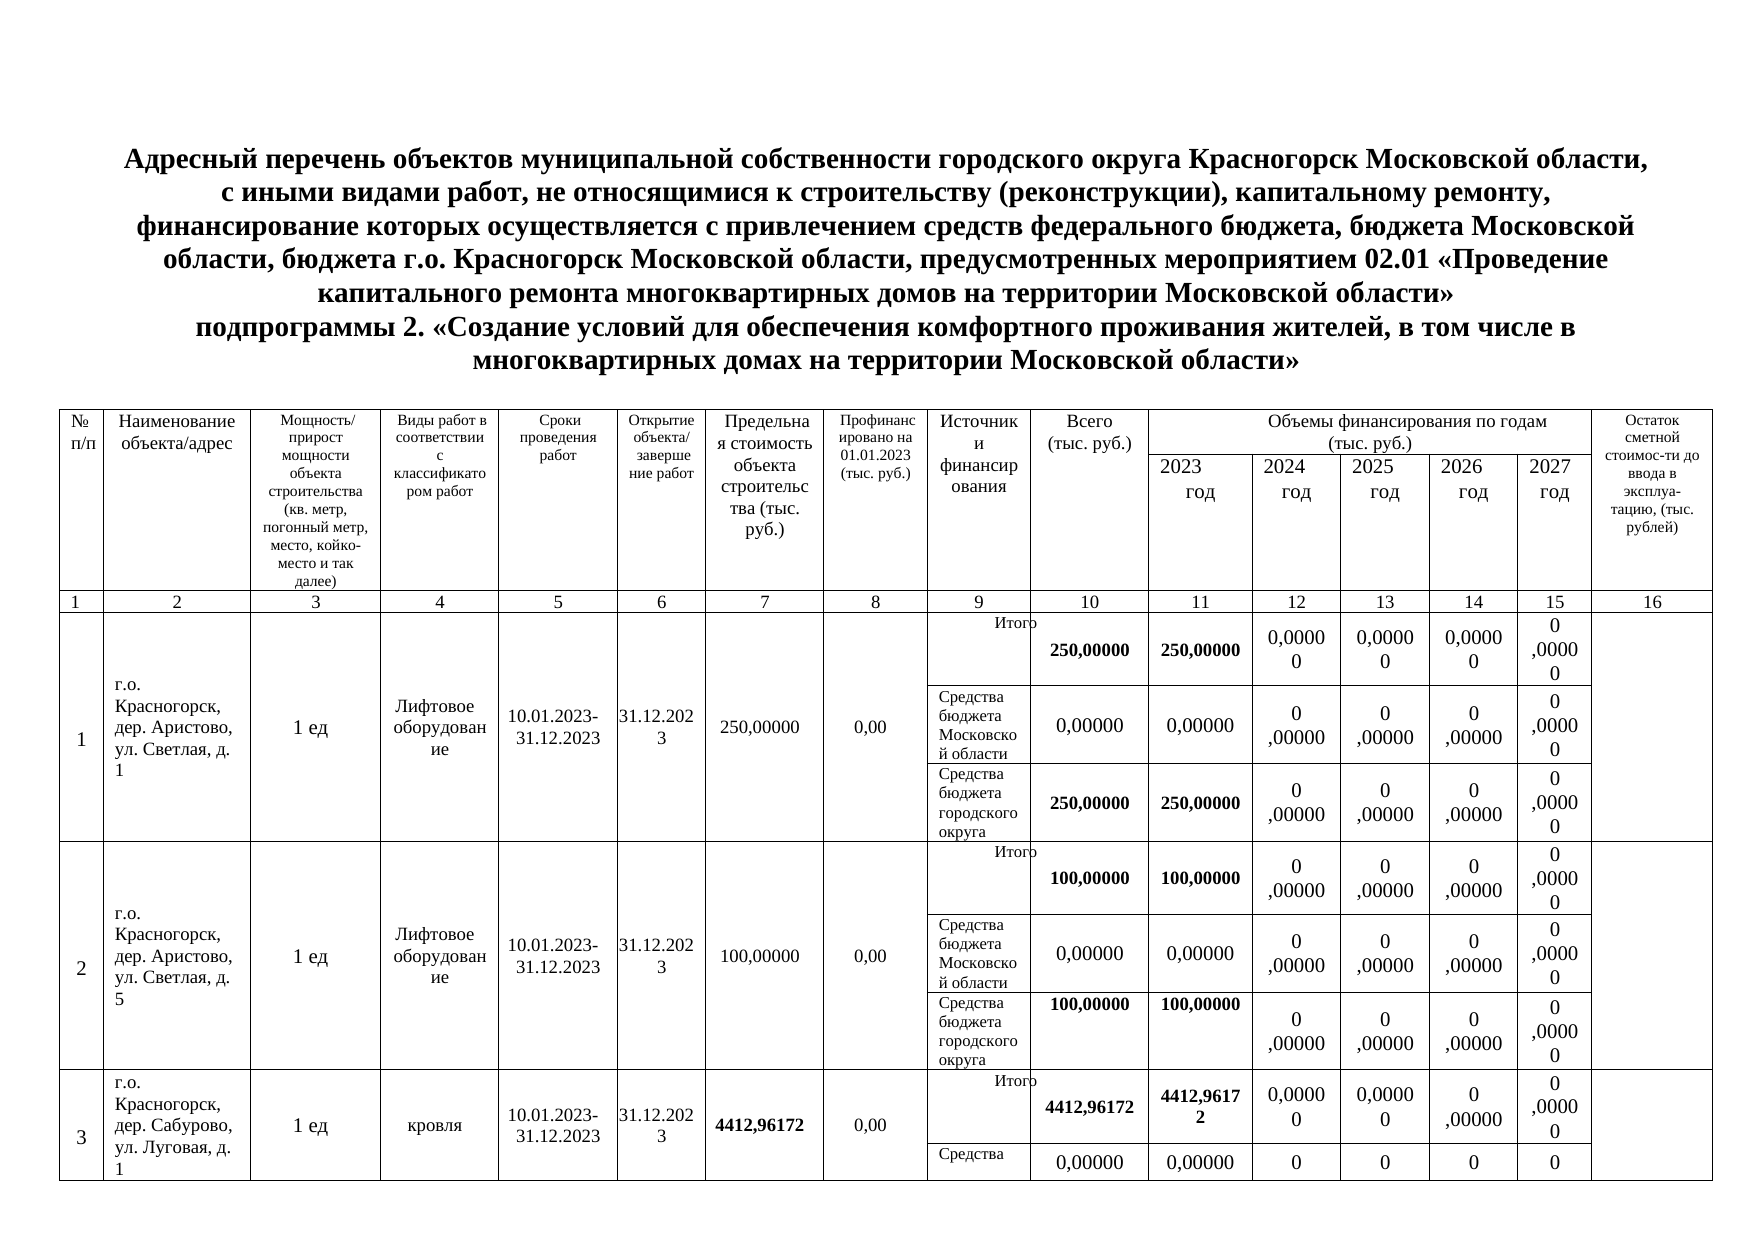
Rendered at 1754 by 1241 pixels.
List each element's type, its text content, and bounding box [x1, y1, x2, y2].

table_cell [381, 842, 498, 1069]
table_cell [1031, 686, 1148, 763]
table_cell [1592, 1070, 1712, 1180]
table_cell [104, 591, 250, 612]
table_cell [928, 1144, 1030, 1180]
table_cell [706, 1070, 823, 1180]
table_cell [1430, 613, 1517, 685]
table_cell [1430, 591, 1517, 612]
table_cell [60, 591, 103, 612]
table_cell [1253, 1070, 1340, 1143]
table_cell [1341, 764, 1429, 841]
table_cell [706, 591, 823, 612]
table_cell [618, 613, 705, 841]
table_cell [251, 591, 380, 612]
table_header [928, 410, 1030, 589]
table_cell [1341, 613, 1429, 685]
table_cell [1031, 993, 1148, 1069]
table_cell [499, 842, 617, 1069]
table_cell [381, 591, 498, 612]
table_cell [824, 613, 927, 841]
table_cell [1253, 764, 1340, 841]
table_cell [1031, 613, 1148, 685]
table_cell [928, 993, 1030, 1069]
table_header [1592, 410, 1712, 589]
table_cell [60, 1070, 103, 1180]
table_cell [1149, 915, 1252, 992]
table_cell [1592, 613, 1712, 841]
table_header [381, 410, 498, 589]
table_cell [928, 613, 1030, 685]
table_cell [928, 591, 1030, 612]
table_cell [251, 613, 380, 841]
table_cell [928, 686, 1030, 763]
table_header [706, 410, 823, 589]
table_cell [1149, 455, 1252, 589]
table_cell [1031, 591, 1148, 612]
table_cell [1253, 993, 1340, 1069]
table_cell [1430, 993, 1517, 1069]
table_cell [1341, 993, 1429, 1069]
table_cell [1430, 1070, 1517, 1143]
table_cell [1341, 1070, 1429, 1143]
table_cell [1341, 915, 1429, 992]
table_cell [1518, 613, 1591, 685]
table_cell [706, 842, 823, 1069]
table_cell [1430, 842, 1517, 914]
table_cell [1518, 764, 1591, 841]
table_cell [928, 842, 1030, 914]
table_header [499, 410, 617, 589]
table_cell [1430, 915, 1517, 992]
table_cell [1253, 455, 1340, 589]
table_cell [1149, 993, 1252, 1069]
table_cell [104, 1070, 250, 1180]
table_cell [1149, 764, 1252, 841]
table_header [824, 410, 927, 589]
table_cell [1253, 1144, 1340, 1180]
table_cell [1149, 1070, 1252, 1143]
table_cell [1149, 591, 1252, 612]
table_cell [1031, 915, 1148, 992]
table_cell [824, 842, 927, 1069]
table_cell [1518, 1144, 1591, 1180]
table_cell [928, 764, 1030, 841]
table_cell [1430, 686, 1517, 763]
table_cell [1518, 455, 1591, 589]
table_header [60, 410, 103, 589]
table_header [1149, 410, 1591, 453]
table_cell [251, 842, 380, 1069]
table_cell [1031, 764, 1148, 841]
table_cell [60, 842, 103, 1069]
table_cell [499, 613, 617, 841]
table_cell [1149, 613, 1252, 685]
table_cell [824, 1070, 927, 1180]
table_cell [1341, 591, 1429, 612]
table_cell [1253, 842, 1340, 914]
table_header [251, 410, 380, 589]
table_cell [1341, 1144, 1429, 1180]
text Адресный перечень объектов муниципальной собственности городского округа Красногорск Московской области, [118, 141, 1654, 174]
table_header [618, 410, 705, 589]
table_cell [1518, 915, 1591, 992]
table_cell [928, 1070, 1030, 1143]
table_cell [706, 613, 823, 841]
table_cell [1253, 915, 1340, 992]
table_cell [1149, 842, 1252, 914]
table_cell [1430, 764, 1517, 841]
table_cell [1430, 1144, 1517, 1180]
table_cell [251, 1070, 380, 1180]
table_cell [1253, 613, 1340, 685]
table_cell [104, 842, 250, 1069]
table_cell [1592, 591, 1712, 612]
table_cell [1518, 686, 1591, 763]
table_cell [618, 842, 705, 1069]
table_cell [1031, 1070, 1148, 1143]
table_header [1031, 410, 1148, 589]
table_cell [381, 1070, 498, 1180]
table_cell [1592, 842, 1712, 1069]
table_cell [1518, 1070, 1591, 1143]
text с иными видами работ, не относящимися к строительству (реконструкции), капитальному ремонту, финансирование которых осуществляется с привлечением средств федерального бюджета, бюджета Московской области, бюджета г.о. Красногорск Московской области, предусмотренных мероприятием 02.01 «Проведение капитального ремонта многоквартирных домов на территории Московской области» [118, 174, 1654, 309]
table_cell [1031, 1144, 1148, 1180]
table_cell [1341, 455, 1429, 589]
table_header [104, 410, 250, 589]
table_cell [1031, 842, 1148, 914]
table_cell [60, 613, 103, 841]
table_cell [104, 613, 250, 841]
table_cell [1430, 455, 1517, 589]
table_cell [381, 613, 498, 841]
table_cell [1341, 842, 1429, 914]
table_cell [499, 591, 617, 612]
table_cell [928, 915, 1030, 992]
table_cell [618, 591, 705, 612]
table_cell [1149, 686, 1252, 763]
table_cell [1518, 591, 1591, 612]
text подпрограммы 2. «Создание условий для обеспечения комфортного проживания жителей, в том числе в многоквартирных домах на территории Московской области» [118, 309, 1654, 376]
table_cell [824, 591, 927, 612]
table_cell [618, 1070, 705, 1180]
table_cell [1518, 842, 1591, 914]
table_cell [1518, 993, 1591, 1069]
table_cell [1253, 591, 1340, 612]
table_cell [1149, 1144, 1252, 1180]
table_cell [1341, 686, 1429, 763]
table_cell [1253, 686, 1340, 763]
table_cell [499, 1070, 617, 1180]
